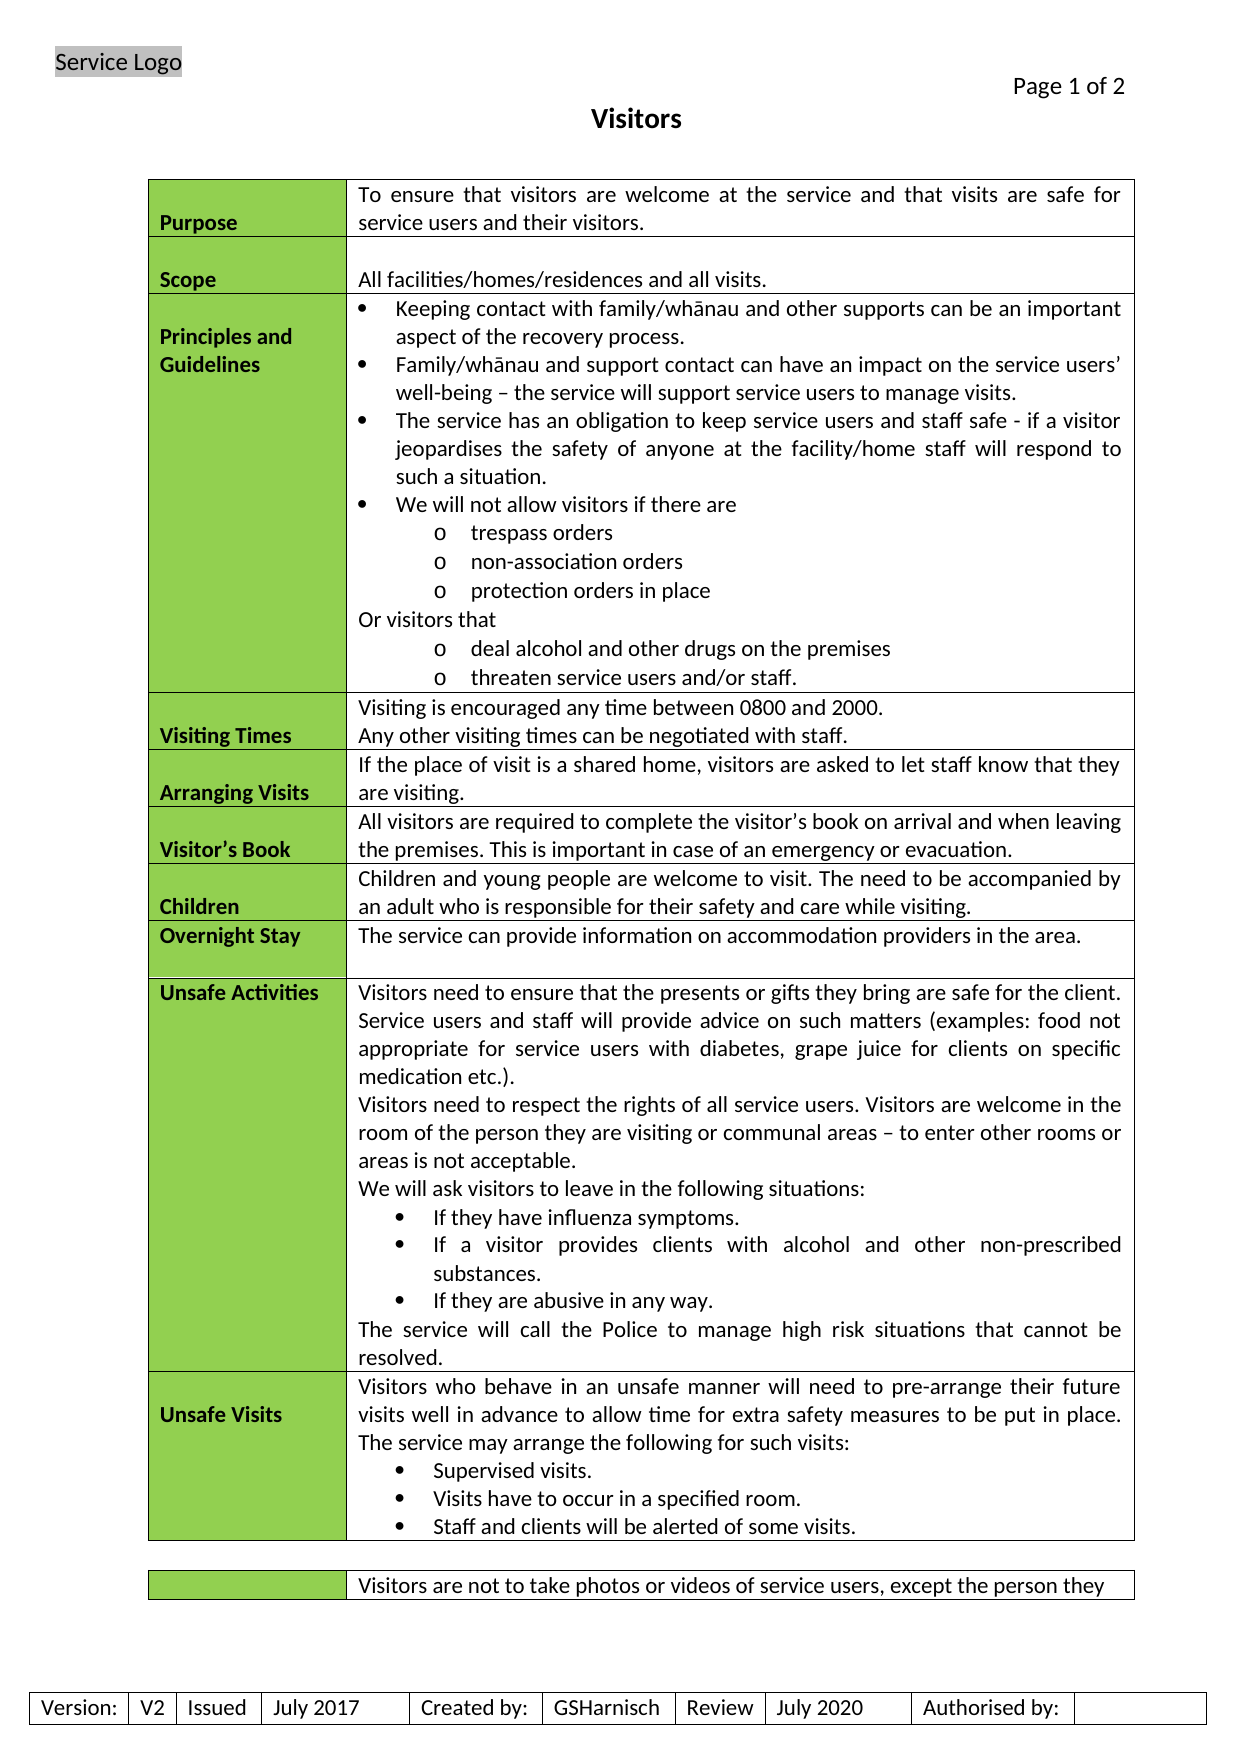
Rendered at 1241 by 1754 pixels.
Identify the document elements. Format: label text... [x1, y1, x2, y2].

table_cell Unsafe Visits [149, 1372, 346, 1540]
table_cell Visitors need to ensure that the presents or gifts they bring are safe for the client. Service users and staff will provide advice on such matters (examples: food not appropriate for service users with diabetes, grape juice for clients on specific medication etc.). Visitors need to respect the rights of all service users. Visitors are welcome in the room of the person they are visiting or communal areas – to enter other rooms or areas is not acceptable. We will ask visitors to leave in the following situations: If they have influenza symptoms. If a visitor provides clients with alcohol and other non-prescribed substances. If they are abusive in any way. The service will call the Police to manage high risk situations that cannot be resolved. [347, 979, 1134, 1371]
table_cell All visitors are required to complete the visitor’s book on arrival and when leaving the premises. This is important in case of an emergency or evacuation. [347, 807, 1134, 863]
table_cell If the place of visit is a shared home, visitors are asked to let staff know that they are visiting. [347, 750, 1134, 806]
table_cell All facilities/homes/residences and all visits. [347, 237, 1134, 293]
table_cell The service can provide information on accommodation providers in the area. [347, 921, 1134, 977]
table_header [347, 1571, 1134, 1599]
table_cell Visitors who behave in an unsafe manner will need to pre-arrange their future visits well in advance to allow time for extra safety measures to be put in place. The service may arrange the following for such visits: Supervised visits. Visits have to occur in a specified room. Staff and clients will be alerted of some visits. [347, 1372, 1134, 1540]
table_cell Overnight Stay [149, 921, 346, 977]
table_cell Principles and Guidelines [149, 294, 346, 692]
table_cell Visitor’s Book [149, 807, 346, 863]
table_cell Children [149, 864, 346, 920]
table_cell Unsafe Activities [149, 979, 346, 1371]
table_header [149, 1571, 346, 1599]
table_header To ensure that visitors are welcome at the service and that visits are safe for service users and their visitors. [347, 180, 1134, 236]
table_cell Children and young people are welcome to visit. The need to be accompanied by an adult who is responsible for their safety and care while visiting. [347, 864, 1134, 920]
table_cell Keeping contact with family/whānau and other supports can be an important aspect of the recovery process. Family/whānau and support contact can have an impact on the service users’ well-being – the service will support service users to manage visits. The service has an obligation to keep service users and staff safe - if a visitor jeopardises the safety of anyone at the facility/home staff will respond to such a situation. We will not allow visitors if there are trespass orders non-association orders protection orders in place Or visitors that deal alcohol and other drugs on the premises threaten service users and/or staff. [347, 294, 1134, 692]
table_cell Scope [149, 237, 346, 293]
table_cell Visiting is encouraged any time between 0800 and 2000. Any other visiting times can be negotiated with staff. [347, 693, 1134, 749]
table_cell Visiting Times [149, 693, 346, 749]
table_cell Arranging Visits [149, 750, 346, 806]
table_header Purpose [149, 180, 346, 236]
